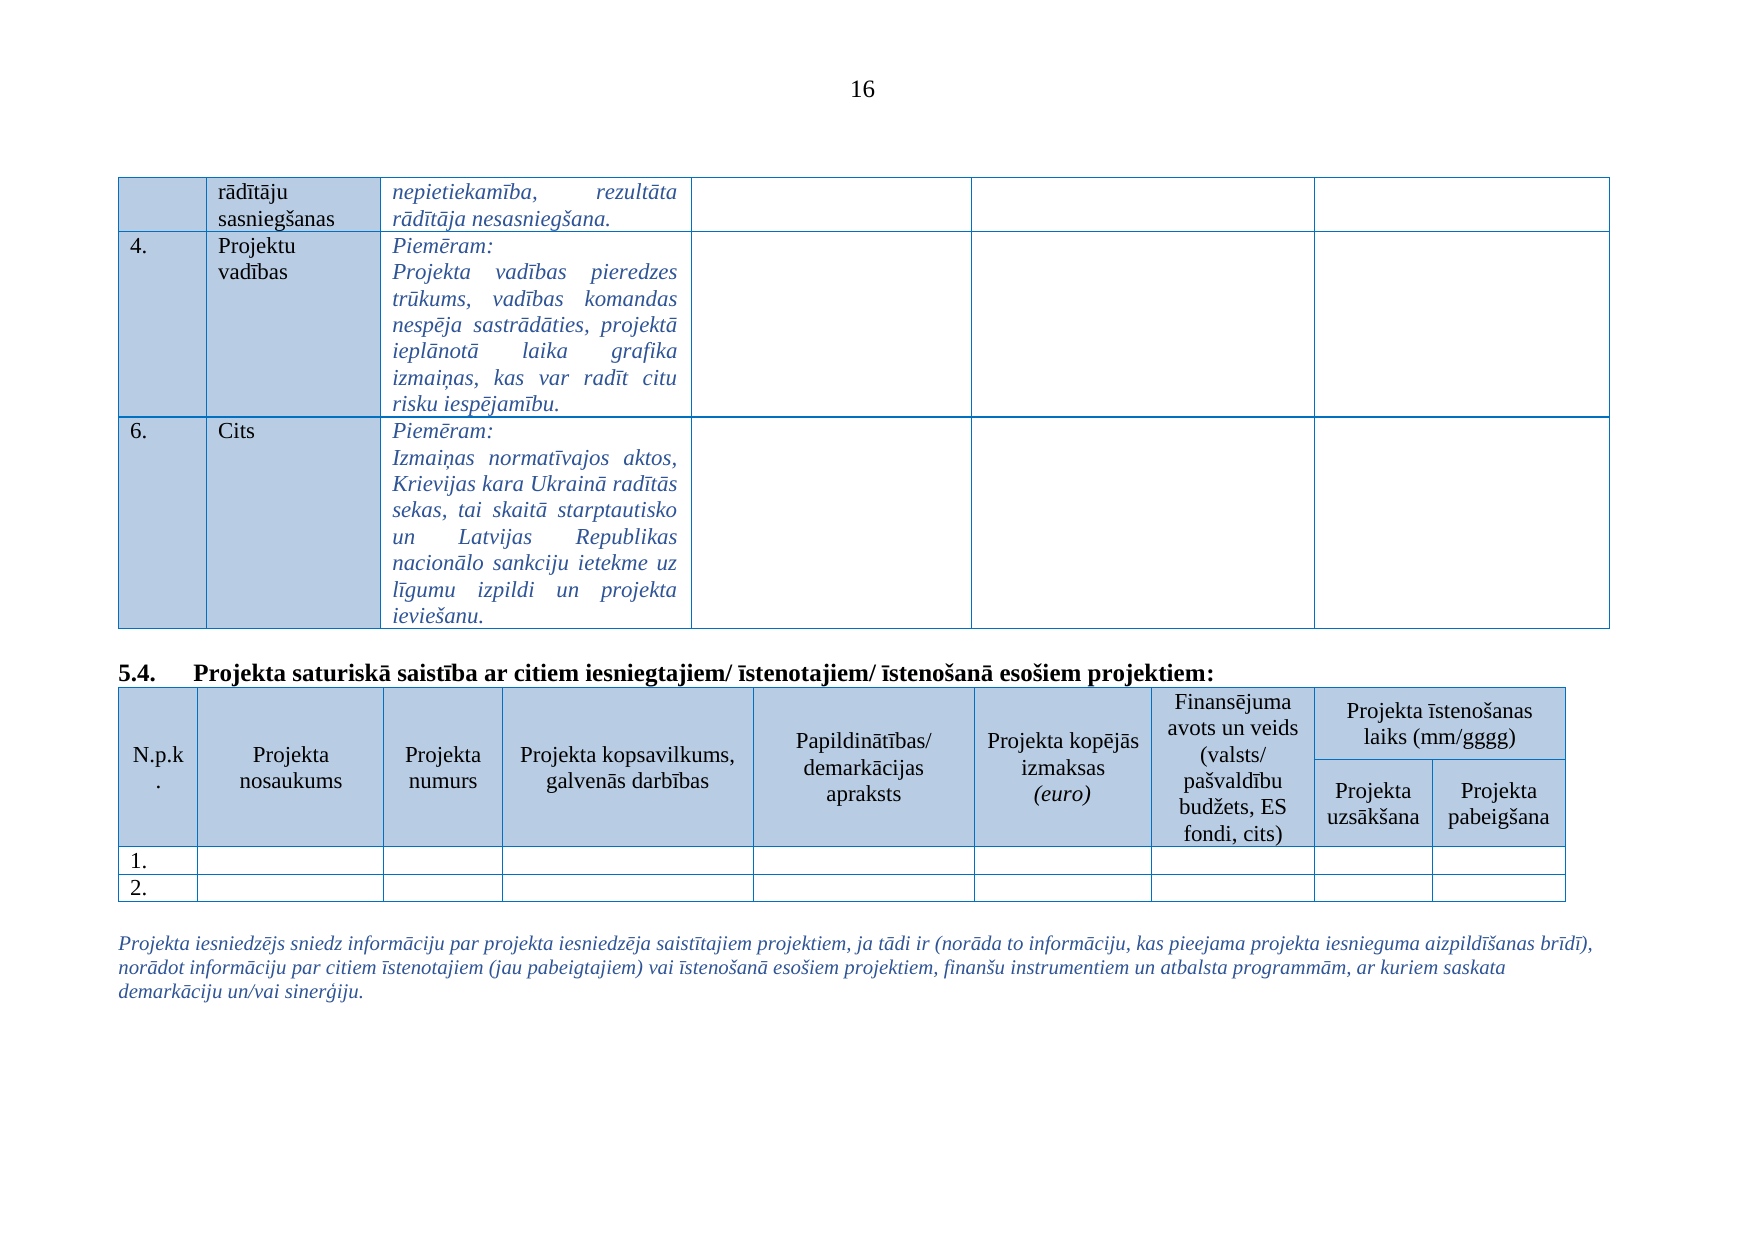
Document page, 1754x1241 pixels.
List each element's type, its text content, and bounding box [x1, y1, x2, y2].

table_cell [1152, 875, 1314, 901]
table_cell [384, 847, 502, 873]
table_header Finansējuma avots un veids (valsts/ pašvaldību budžets, ES fondi, cits) [1152, 688, 1314, 846]
table_cell [692, 418, 971, 628]
table_cell [503, 875, 753, 901]
table_cell 2. [119, 875, 197, 901]
table_cell [384, 875, 502, 901]
table_header N.p.k. [119, 688, 197, 846]
table_cell [198, 847, 383, 873]
table_header Projekta numurs [384, 688, 502, 846]
table_cell [972, 178, 1314, 231]
list Projekta saturiskā saistība ar citiem iesniegtajiem/ īstenotajiem/ īstenošanā esošiem projektiem: [118, 658, 1606, 687]
table_cell 3. [119, 178, 206, 231]
table_cell Projektu vadības [207, 232, 380, 416]
table_cell [1315, 847, 1432, 873]
table_cell Projekta uzsākšana [1315, 760, 1432, 846]
table_cell 6. [119, 418, 206, 628]
table_cell [975, 847, 1151, 873]
table_cell [1315, 178, 1609, 231]
table_header Projekta kopsavilkums, galvenās darbības [503, 688, 753, 846]
table_header Papildinātības/ demarkācijas apraksts [754, 688, 974, 846]
table_cell [1315, 875, 1432, 901]
table_cell [1433, 875, 1565, 901]
table_cell [692, 178, 971, 231]
table_cell Projekta pabeigšana [1433, 760, 1565, 846]
table_cell [754, 875, 974, 901]
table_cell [381, 178, 691, 231]
table_cell [975, 875, 1151, 901]
table_cell Piemēram: Projekta vadības pieredzes trūkums, vadības komandas nespēja sastrādāties, projektā ieplānotā laika grafika izmaiņas, kas var radīt citu risku iespējamību. [381, 232, 691, 416]
table_header Projekta īstenošanas laiks (mm/gggg) [1315, 688, 1565, 759]
table_cell Cits [207, 418, 380, 628]
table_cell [207, 178, 380, 231]
table_cell [503, 847, 753, 873]
table_cell [1152, 847, 1314, 873]
table_header Projekta nosaukums [198, 688, 383, 846]
table_cell [754, 847, 974, 873]
table_cell 4. [119, 232, 206, 416]
text Projekta iesniedzējs sniedz informāciju par projekta iesniedzēja saistītajiem projektiem, ja tādi ir (norāda to informāciju, kas pieejama projekta iesnieguma aizpildīšanas brīdī), norādot informāciju par citiem īstenotajiem (jau pabeigtajiem) vai īstenošanā esošiem projektiem, finanšu instrumentiem un atbalsta programmām, ar kuriem saskata demarkāciju un/vai sinerģiju. [118, 931, 1606, 1003]
table_cell [198, 875, 383, 901]
table_cell [1433, 847, 1565, 873]
table_cell [972, 418, 1314, 628]
table_cell [1315, 232, 1609, 416]
table_cell 1. [119, 847, 197, 873]
table_cell Piemēram: Izmaiņas normatīvajos aktos, Krievijas kara Ukrainā radītās sekas, tai skaitā starptautisko un Latvijas Republikas nacionālo sankciju ietekme uz līgumu izpildi un projekta ieviešanu. [381, 418, 691, 628]
table_cell [972, 232, 1314, 416]
table_cell [692, 232, 971, 416]
table_header Projekta kopējās izmaksas (euro) [975, 688, 1151, 846]
table_cell [1315, 418, 1609, 628]
